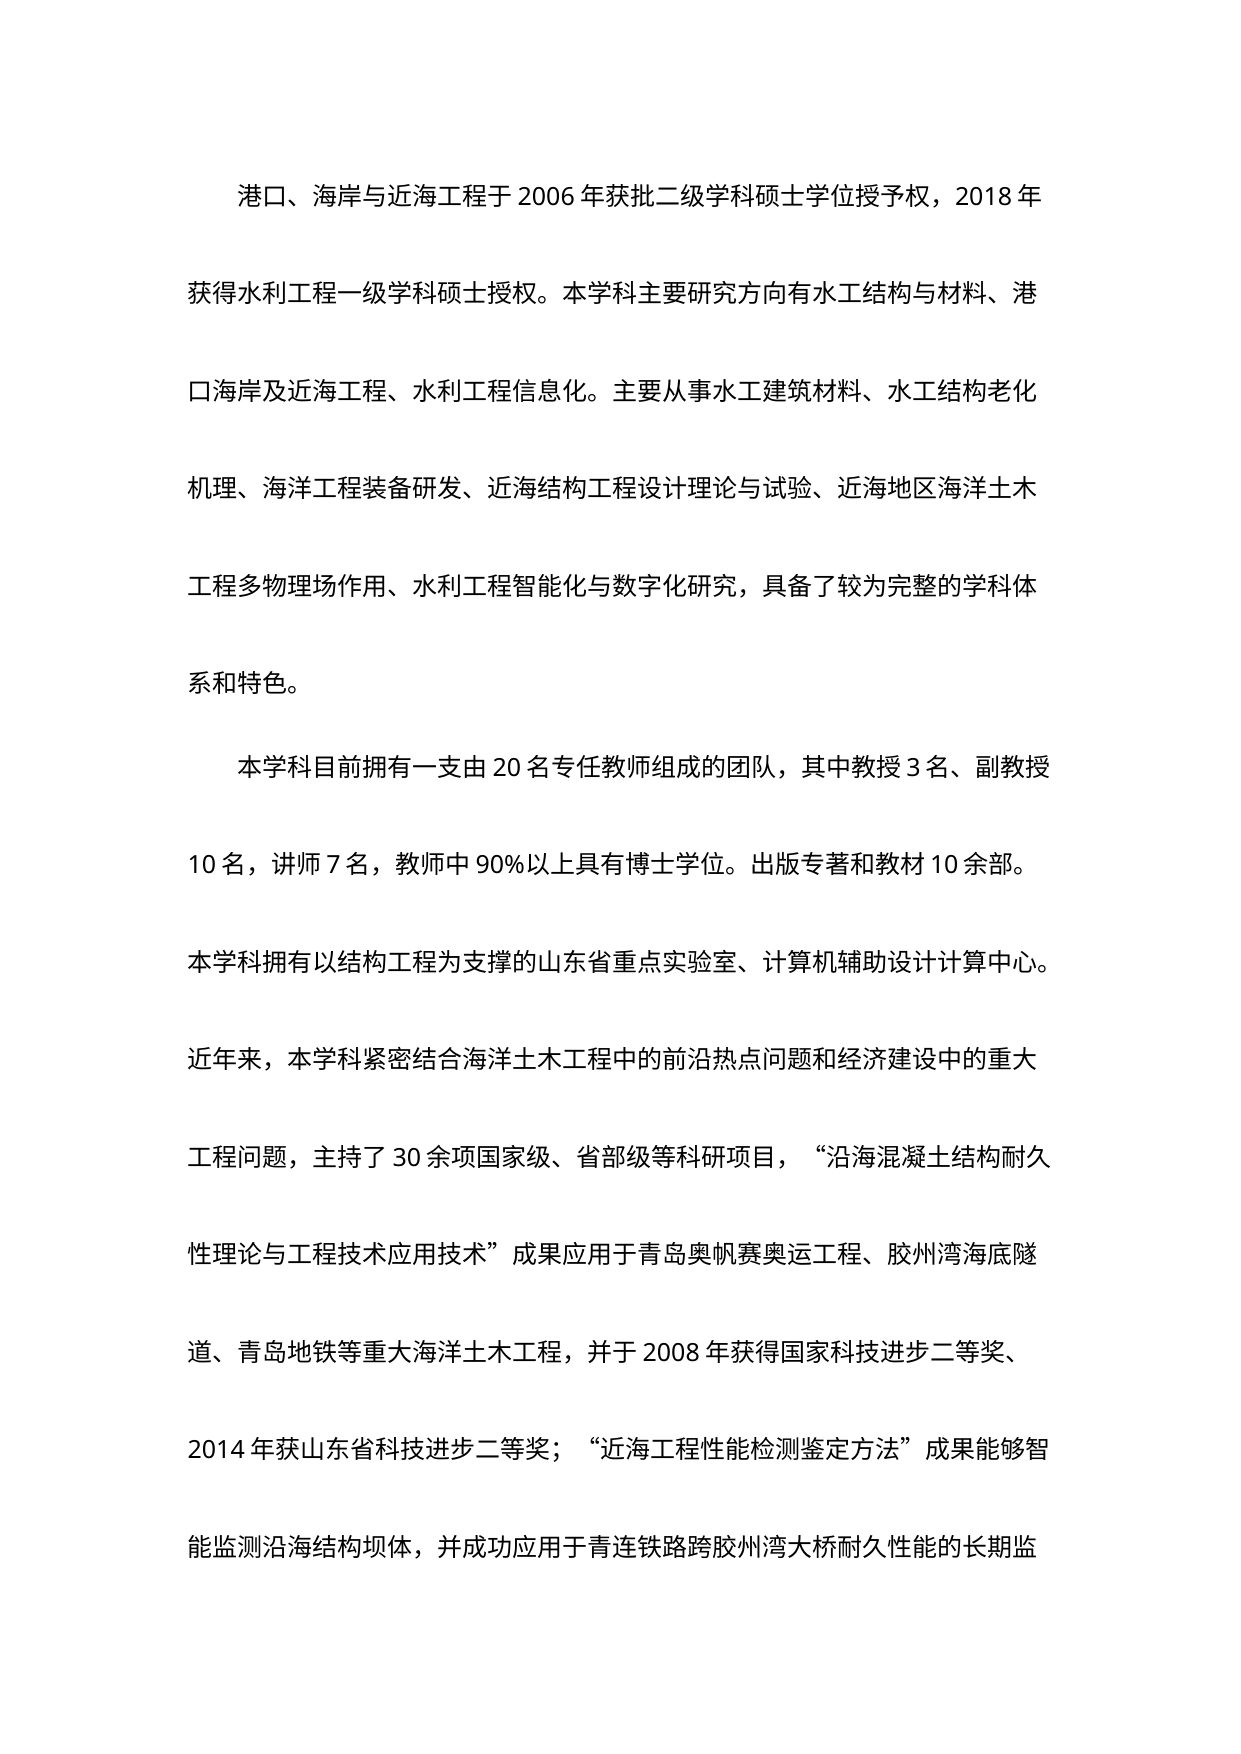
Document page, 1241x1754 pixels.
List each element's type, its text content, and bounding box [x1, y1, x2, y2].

text 港口、海岸与近海工程于2006年获批二级学科硕士学位授予权，2018年获得水利工程一级学科硕士授权。本学科主要研究方向有水工结构与材料、港口海岸及近海工程、水利工程信息化。主要从事水工建筑材料、水工结构老化机理、海洋工程装备研发、近海结构工程设计理论与试验、近海地区海洋土木工程多物理场作用、水利工程智能化与数字化研究，具备了较为完整的学科体系和特色。 [187, 162, 1053, 714]
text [187, 733, 1053, 1578]
